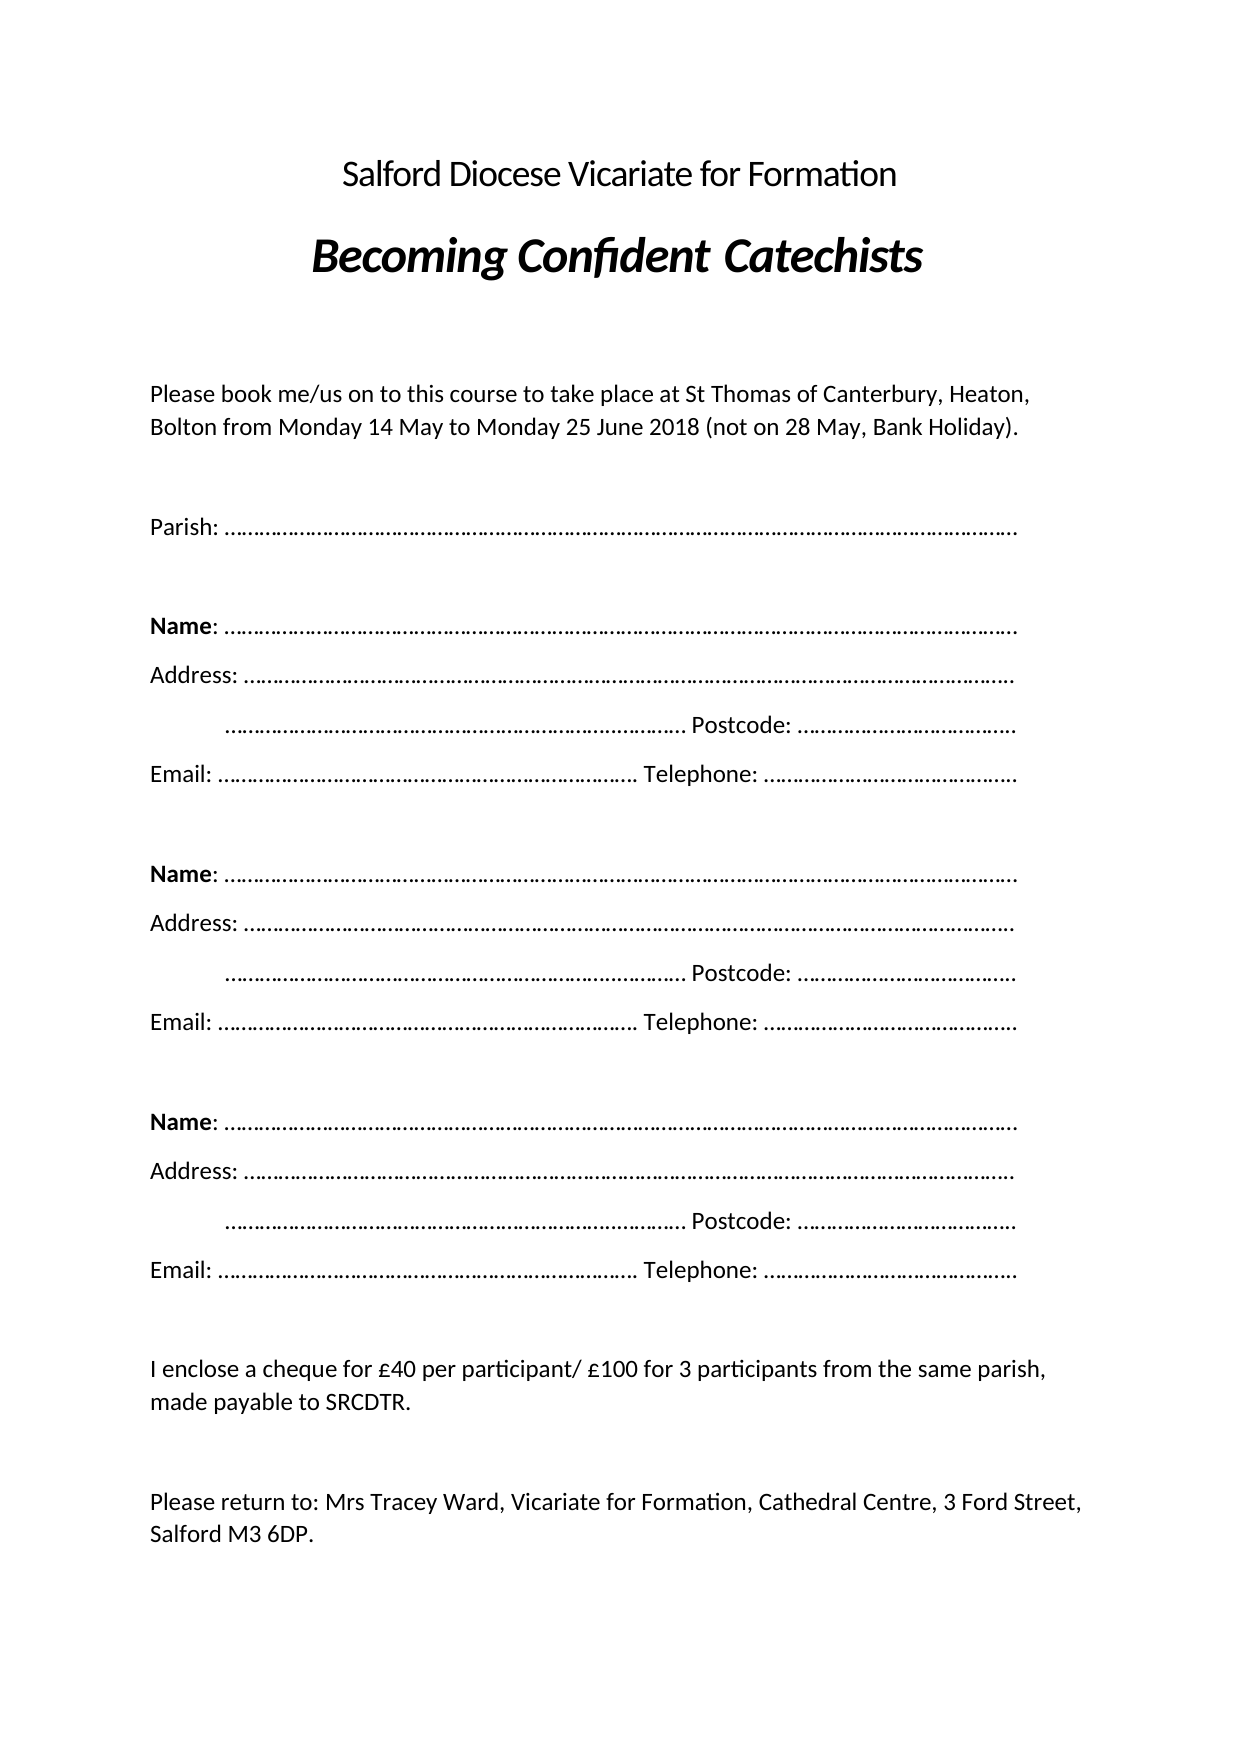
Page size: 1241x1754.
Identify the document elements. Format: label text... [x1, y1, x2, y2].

text Please book me/us on to this course to take place at St Thomas of Canterbury, Heaton, Bolton from Monday 14 May to Monday 25 June 2018 (not on 28 May, Bank Holiday). [150, 379, 1090, 442]
text …………………………………………………………..………… Postcode: ……………………………….. [150, 957, 1090, 987]
text …………………………………………………………..………… Postcode: ……………………………….. [150, 1205, 1090, 1235]
text Email: ………………………………………………………………. Telephone: …………………………………….. [150, 1254, 1090, 1285]
text …………………………………………………………..………… Postcode: ……………………………….. [150, 709, 1090, 739]
text Name: ………………………………………………………………………………………………………………………… [150, 610, 1090, 640]
text Name: ………………………………………………………………………………………………………………………… [150, 1106, 1090, 1136]
text Parish: ………………………………………………………………………………………………………………………… [150, 511, 1090, 541]
text Address: …………………………………………………………………………………………………………………….. [150, 659, 1090, 690]
text Please return to: Mrs Tracey Ward, Vicariate for Formation, Cathedral Centre, 3 Ford Street, Salford M3 6DP. [150, 1486, 1090, 1549]
text Address: …………………………………………………………………………………………………………………….. [150, 1155, 1090, 1186]
text Email: ………………………………………………………………. Telephone: …………………………………….. [150, 1007, 1090, 1037]
text Address: …………………………………………………………………………………………………………………….. [150, 907, 1090, 938]
title Becoming Confident Catechists [150, 224, 1090, 285]
text Email: ………………………………………………………………. Telephone: …………………………………….. [150, 759, 1090, 789]
text Name: ………………………………………………………………………………………………………………………… [150, 858, 1090, 888]
text I enclose a cheque for £40 per participant/ £100 for 3 participants from the same parish, made payable to SRCDTR. [150, 1354, 1090, 1417]
title Salford Diocese Vicariate for Formation [150, 150, 1090, 196]
